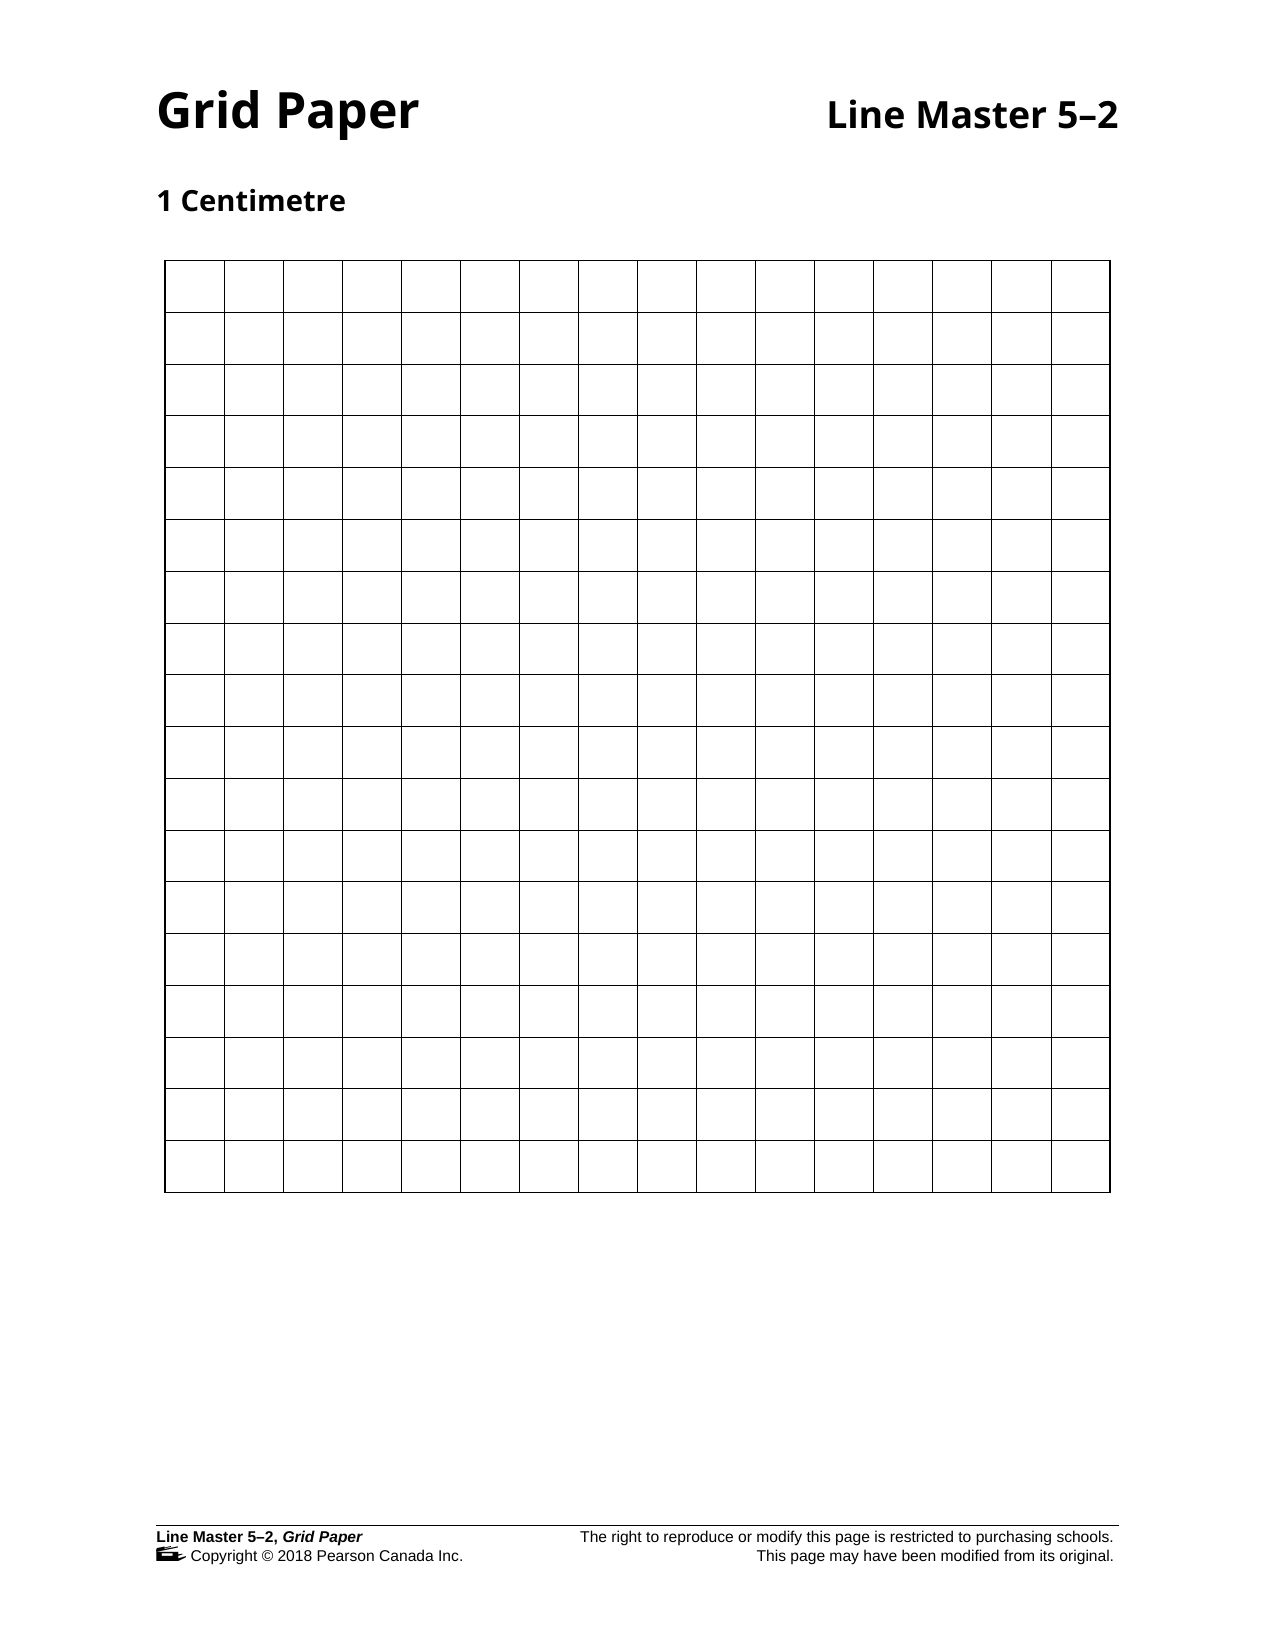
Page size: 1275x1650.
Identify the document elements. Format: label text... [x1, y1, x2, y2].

table_cell [992, 572, 1051, 622]
table_cell [933, 675, 991, 726]
table_cell [166, 882, 224, 933]
table_cell [933, 727, 991, 778]
table_cell [874, 468, 932, 519]
table_cell [520, 779, 578, 829]
picture [156, 1546, 186, 1561]
table_cell [520, 675, 578, 726]
table_cell [933, 986, 991, 1037]
table_cell [756, 1038, 814, 1088]
table_cell [343, 468, 401, 519]
table_cell [815, 365, 873, 415]
table_cell [284, 882, 342, 933]
table_cell [756, 1089, 814, 1140]
table_cell [992, 468, 1051, 519]
table_cell [579, 468, 637, 519]
table_cell [166, 675, 224, 726]
table_cell [933, 882, 991, 933]
table_cell [697, 986, 755, 1037]
table_cell [933, 1089, 991, 1140]
table_cell [638, 986, 696, 1037]
table_cell [1052, 727, 1109, 778]
table_cell [225, 727, 283, 778]
table_cell [638, 1141, 696, 1192]
table_cell [225, 1089, 283, 1140]
table_cell [815, 1038, 873, 1088]
table_cell [284, 520, 342, 571]
table_cell [1052, 313, 1109, 363]
table_cell [1052, 1141, 1109, 1192]
table_cell [166, 365, 224, 415]
table_cell [933, 468, 991, 519]
table_cell [874, 727, 932, 778]
table_cell [402, 1089, 460, 1140]
table_header [402, 261, 460, 312]
table_cell [1052, 520, 1109, 571]
table_cell [343, 1089, 401, 1140]
table_cell [815, 675, 873, 726]
table_cell [933, 313, 991, 363]
table_cell [933, 1141, 991, 1192]
table_cell [756, 365, 814, 415]
table_cell [520, 882, 578, 933]
table_cell [225, 675, 283, 726]
table_cell [402, 520, 460, 571]
table_cell [225, 313, 283, 363]
table_cell [697, 313, 755, 363]
table_cell [461, 1141, 519, 1192]
table_cell [284, 727, 342, 778]
table_cell [284, 365, 342, 415]
table_cell [874, 624, 932, 674]
table_cell [992, 727, 1051, 778]
table_cell [874, 675, 932, 726]
table_cell [284, 1089, 342, 1140]
table_cell [343, 365, 401, 415]
table_cell [1052, 675, 1109, 726]
table_cell [461, 882, 519, 933]
table_cell [992, 1038, 1051, 1088]
table_cell [461, 1089, 519, 1140]
table_cell [638, 416, 696, 467]
table_cell [166, 1141, 224, 1192]
table_cell [402, 934, 460, 985]
table_cell [579, 727, 637, 778]
table_cell [992, 365, 1051, 415]
table_cell [166, 831, 224, 881]
table_cell [697, 1089, 755, 1140]
table_cell [461, 416, 519, 467]
table_cell [933, 572, 991, 622]
table_cell [638, 727, 696, 778]
table_cell [874, 882, 932, 933]
table_cell [520, 520, 578, 571]
table_cell [1052, 831, 1109, 881]
table_cell [815, 934, 873, 985]
table_cell [166, 468, 224, 519]
table_cell [225, 416, 283, 467]
table_cell [343, 416, 401, 467]
table_cell [933, 934, 991, 985]
table_cell [402, 831, 460, 881]
table_cell [1052, 624, 1109, 674]
table_cell [579, 1141, 637, 1192]
table_cell [638, 934, 696, 985]
table_cell [697, 624, 755, 674]
table_cell [815, 779, 873, 829]
table_cell [874, 572, 932, 622]
table_cell [343, 882, 401, 933]
table_cell [697, 1038, 755, 1088]
table_cell [284, 313, 342, 363]
table_cell [579, 675, 637, 726]
table_cell [225, 1038, 283, 1088]
table_cell [638, 365, 696, 415]
table_cell [520, 1089, 578, 1140]
table_cell [579, 416, 637, 467]
table_cell [638, 882, 696, 933]
table_cell [343, 1038, 401, 1088]
table_cell [225, 572, 283, 622]
table_cell [992, 1089, 1051, 1140]
table_cell [933, 779, 991, 829]
table_cell [520, 831, 578, 881]
table_cell [461, 1038, 519, 1088]
table_cell [933, 416, 991, 467]
table_cell [520, 934, 578, 985]
table_header [933, 261, 991, 312]
table_cell [638, 675, 696, 726]
table_cell [225, 365, 283, 415]
table_cell [225, 882, 283, 933]
table_header [697, 261, 755, 312]
table_header [1052, 261, 1109, 312]
table_cell [756, 572, 814, 622]
table_cell [402, 313, 460, 363]
table_cell [933, 520, 991, 571]
table_cell [874, 831, 932, 881]
table_cell [1052, 1089, 1109, 1140]
table_cell [402, 779, 460, 829]
table_cell [402, 416, 460, 467]
table_cell [402, 986, 460, 1037]
table_cell [815, 986, 873, 1037]
table_header [461, 261, 519, 312]
table_cell [579, 831, 637, 881]
table_cell [225, 468, 283, 519]
table_cell [284, 675, 342, 726]
table_cell [461, 520, 519, 571]
table_cell [697, 831, 755, 881]
table_cell [874, 1038, 932, 1088]
table_cell [343, 313, 401, 363]
table_cell [225, 986, 283, 1037]
table_cell [756, 675, 814, 726]
table_cell [697, 365, 755, 415]
table_cell [638, 831, 696, 881]
table_cell [638, 1089, 696, 1140]
table_cell [579, 1089, 637, 1140]
table_cell [166, 313, 224, 363]
table_cell [520, 986, 578, 1037]
table_cell [402, 882, 460, 933]
table_cell [402, 572, 460, 622]
table_cell [1052, 572, 1109, 622]
table_cell [756, 624, 814, 674]
table_cell [756, 779, 814, 829]
table_cell [343, 520, 401, 571]
table_cell [520, 365, 578, 415]
table_cell [1052, 365, 1109, 415]
table_cell [166, 779, 224, 829]
table_cell [225, 934, 283, 985]
table_cell [874, 416, 932, 467]
table_cell [874, 986, 932, 1037]
table_cell [756, 934, 814, 985]
table_cell [874, 313, 932, 363]
table_cell [166, 416, 224, 467]
table_cell [461, 468, 519, 519]
table_cell [815, 882, 873, 933]
table_cell [1052, 779, 1109, 829]
table_cell [166, 520, 224, 571]
table_header [284, 261, 342, 312]
table_cell [697, 779, 755, 829]
table_cell [992, 986, 1051, 1037]
table_header [874, 261, 932, 312]
table_cell [1052, 468, 1109, 519]
table_cell [756, 882, 814, 933]
table_cell [284, 779, 342, 829]
table_cell [1052, 416, 1109, 467]
table_cell [579, 1038, 637, 1088]
table_cell [992, 882, 1051, 933]
table_header [225, 261, 283, 312]
table_cell [697, 675, 755, 726]
table_cell [815, 727, 873, 778]
table_cell [166, 624, 224, 674]
table_cell [166, 727, 224, 778]
table_cell [815, 416, 873, 467]
table_cell [638, 468, 696, 519]
table_cell [166, 986, 224, 1037]
table_cell [402, 1038, 460, 1088]
table_cell [697, 416, 755, 467]
table_cell [402, 1141, 460, 1192]
table_cell [402, 468, 460, 519]
table_cell [579, 365, 637, 415]
table_cell [520, 727, 578, 778]
table_cell [697, 572, 755, 622]
table_cell [343, 831, 401, 881]
table_cell [520, 1038, 578, 1088]
table_cell [874, 934, 932, 985]
table_cell [520, 624, 578, 674]
table_cell [579, 313, 637, 363]
table_cell [756, 468, 814, 519]
table_cell [402, 727, 460, 778]
table_header [343, 261, 401, 312]
table_cell [461, 986, 519, 1037]
table_cell [166, 1089, 224, 1140]
table_header [756, 261, 814, 312]
table_cell [933, 831, 991, 881]
table_cell [343, 675, 401, 726]
table_cell [638, 572, 696, 622]
table_cell [225, 624, 283, 674]
table_cell [874, 1141, 932, 1192]
table_cell [756, 831, 814, 881]
table_cell [933, 365, 991, 415]
table_cell [225, 1141, 283, 1192]
table_cell [461, 675, 519, 726]
table_cell [520, 416, 578, 467]
table_cell [284, 1141, 342, 1192]
table_cell [756, 520, 814, 571]
table_cell [992, 934, 1051, 985]
table_header [579, 261, 637, 312]
table_cell [638, 1038, 696, 1088]
table_cell [520, 313, 578, 363]
table_cell [166, 1038, 224, 1088]
table_cell [402, 365, 460, 415]
table_cell [579, 779, 637, 829]
table_cell [402, 624, 460, 674]
table_cell [402, 675, 460, 726]
table_cell [166, 934, 224, 985]
table_cell [638, 779, 696, 829]
table_cell [520, 572, 578, 622]
table_cell [1052, 882, 1109, 933]
table_cell [284, 1038, 342, 1088]
table_cell [461, 831, 519, 881]
table_cell [992, 313, 1051, 363]
table_cell [874, 779, 932, 829]
table_cell [343, 779, 401, 829]
table_cell [756, 313, 814, 363]
table_cell [756, 986, 814, 1037]
table_cell [461, 572, 519, 622]
table_cell [225, 779, 283, 829]
table_cell [697, 520, 755, 571]
table_cell [815, 468, 873, 519]
table_cell [697, 1141, 755, 1192]
table_cell [697, 934, 755, 985]
table_cell [284, 934, 342, 985]
table_cell [284, 416, 342, 467]
table_header [638, 261, 696, 312]
table_cell [461, 624, 519, 674]
table_cell [697, 882, 755, 933]
table_cell [815, 313, 873, 363]
table_cell [815, 1089, 873, 1140]
table_cell [461, 934, 519, 985]
table_cell [933, 1038, 991, 1088]
table_header [166, 261, 224, 312]
table_cell [579, 572, 637, 622]
table_cell [815, 572, 873, 622]
table_cell [874, 365, 932, 415]
table_cell [343, 934, 401, 985]
table_header [992, 261, 1051, 312]
table_cell [756, 727, 814, 778]
table_cell [697, 468, 755, 519]
table_cell [284, 624, 342, 674]
table_cell [874, 1089, 932, 1140]
table_cell [461, 779, 519, 829]
table_cell [815, 624, 873, 674]
table_cell [579, 934, 637, 985]
table_cell [638, 520, 696, 571]
table_cell [343, 727, 401, 778]
table_cell [992, 1141, 1051, 1192]
table_cell [579, 624, 637, 674]
table_cell [343, 986, 401, 1037]
table_cell [579, 882, 637, 933]
text Grid Paper Line Master 5–2 [156, 75, 1119, 143]
text 1 Centimetre [156, 181, 1119, 220]
table_cell [343, 624, 401, 674]
table_cell [874, 520, 932, 571]
table_cell [284, 572, 342, 622]
table_cell [933, 624, 991, 674]
table_cell [756, 1141, 814, 1192]
table_cell [284, 831, 342, 881]
table_cell [520, 468, 578, 519]
table_cell [166, 572, 224, 622]
table_cell [343, 572, 401, 622]
table_cell [992, 520, 1051, 571]
table_cell [461, 365, 519, 415]
table_cell [520, 1141, 578, 1192]
table_cell [461, 313, 519, 363]
table_cell [461, 727, 519, 778]
table_cell [225, 831, 283, 881]
table_cell [697, 727, 755, 778]
table_cell [638, 624, 696, 674]
table_cell [1052, 934, 1109, 985]
table_cell [992, 779, 1051, 829]
table_cell [638, 313, 696, 363]
table_cell [992, 416, 1051, 467]
table_header [520, 261, 578, 312]
table_cell [992, 675, 1051, 726]
table_header [815, 261, 873, 312]
table_cell [1052, 986, 1109, 1037]
table_cell [1052, 1038, 1109, 1088]
table_cell [815, 1141, 873, 1192]
table_cell [343, 1141, 401, 1192]
table_cell [992, 624, 1051, 674]
table_cell [756, 416, 814, 467]
table_cell [579, 520, 637, 571]
table_cell [284, 986, 342, 1037]
table_cell [579, 986, 637, 1037]
table_cell [225, 520, 283, 571]
table_cell [815, 831, 873, 881]
table_cell [992, 831, 1051, 881]
table_cell [284, 468, 342, 519]
table_cell [815, 520, 873, 571]
